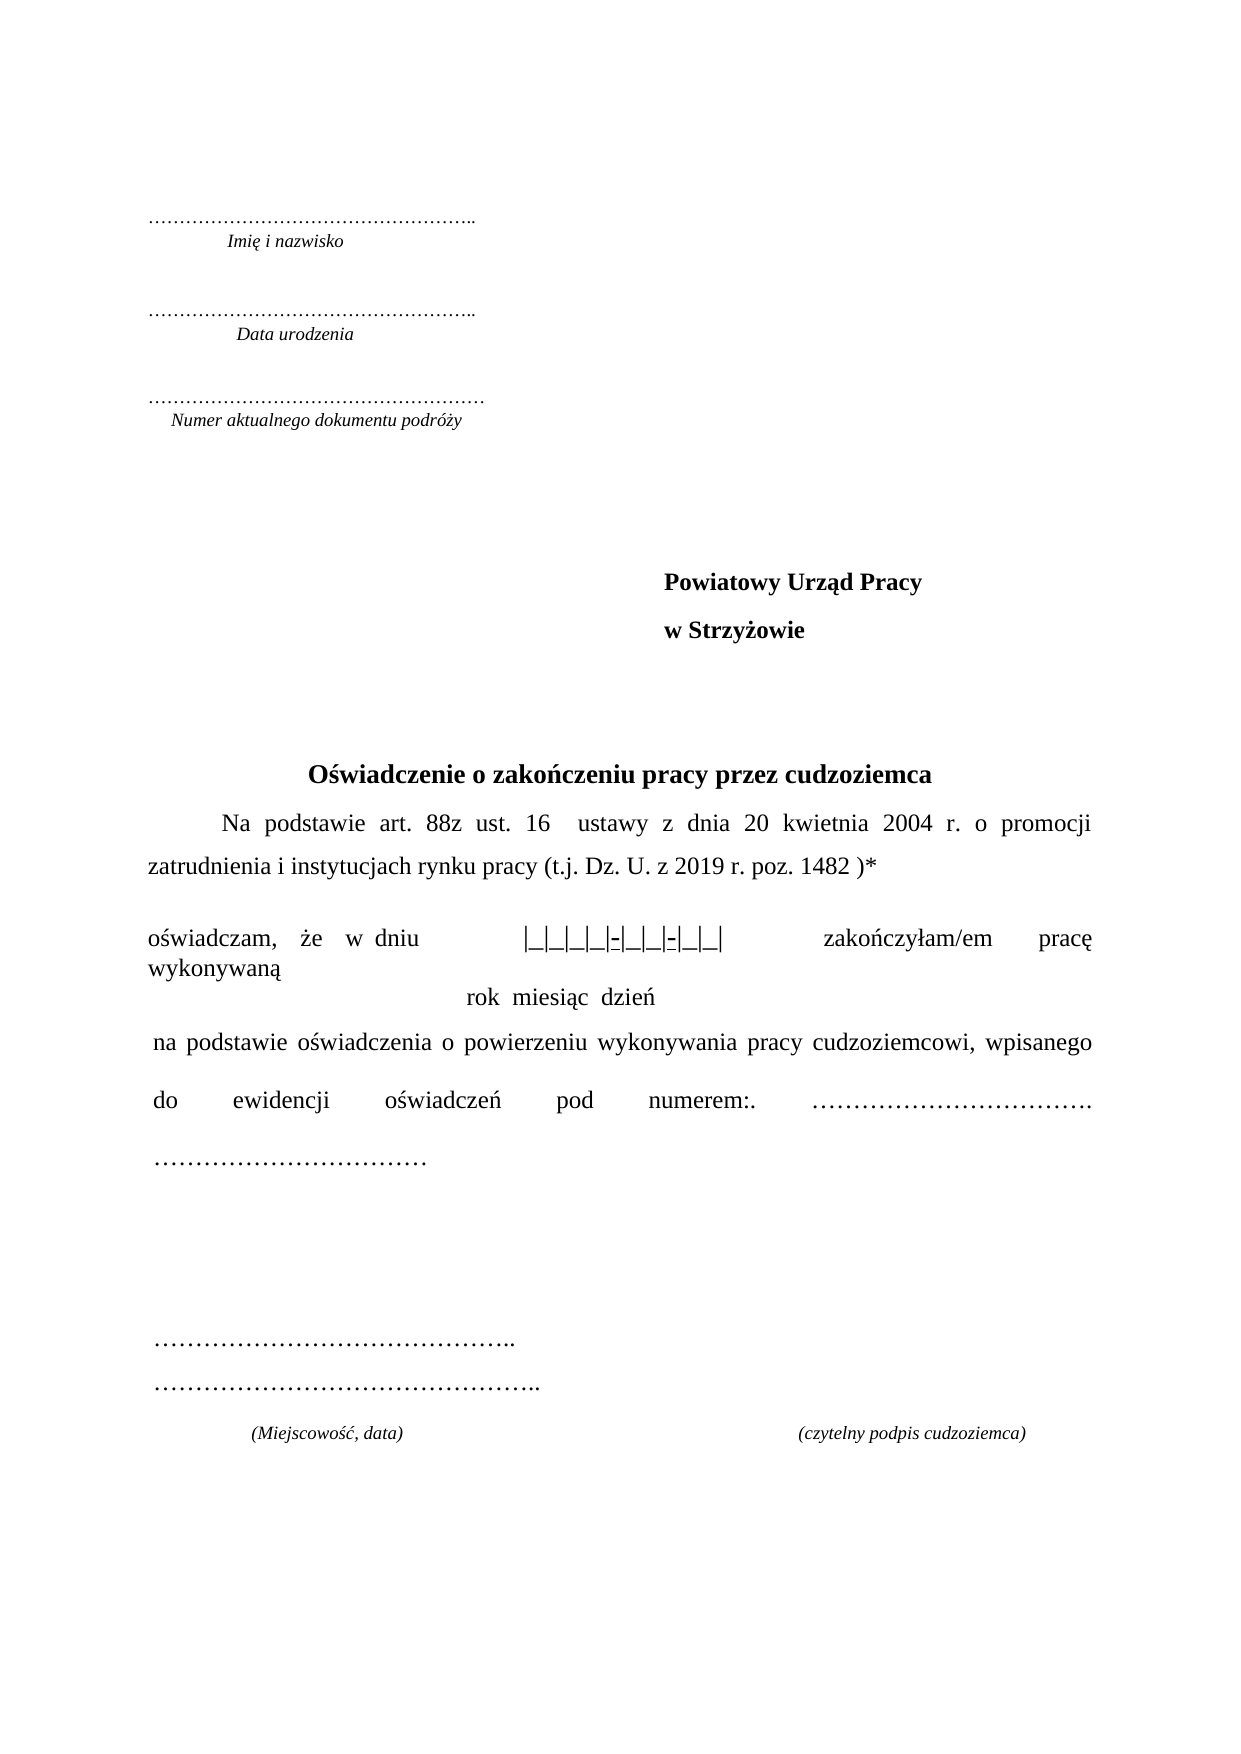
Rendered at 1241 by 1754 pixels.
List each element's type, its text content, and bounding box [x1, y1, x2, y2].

text ……………………………………………… [148, 386, 1093, 407]
text oświadczam, że w dniu |_|_|_|_|-|_|_|-|_|_| zakończyłam/em pracę wykonywaną [148, 919, 1093, 982]
text na podstawie oświadczenia o powierzeniu wykonywania pracy cudzoziemcowi, wpisanego do ewidencji oświadczeń pod numerem:. …………………………….…………………………… [153, 1027, 1093, 1171]
text …………………………………………….. [148, 206, 1093, 228]
text (Miejscowość, data) (czytelny podpis cudzoziemca) [153, 1422, 1093, 1444]
text …………………………………………….. [148, 299, 1093, 321]
text …………………………………….. ……………………………………….. [153, 1323, 1093, 1395]
text w Strzyżowie [148, 615, 1093, 644]
text Data urodzenia [148, 322, 1093, 344]
text Numer aktualnego dokumentu podróży [148, 409, 1093, 430]
text Imię i nazwisko [148, 229, 1093, 251]
text Powiatowy Urząd Pracy [148, 567, 1093, 596]
text Oświadczenie o zakończeniu pracy przez cudzoziemca [148, 758, 1093, 789]
text rok miesiąc dzień [148, 982, 1093, 1011]
text Na podstawie art. 88z ust. 16 ustawy z dnia 20 kwietnia 2004 r. o promocji zatrudnienia i instytucjach rynku pracy (t.j. Dz. U. z 2019 r. poz. 1482 )* [148, 808, 1093, 880]
